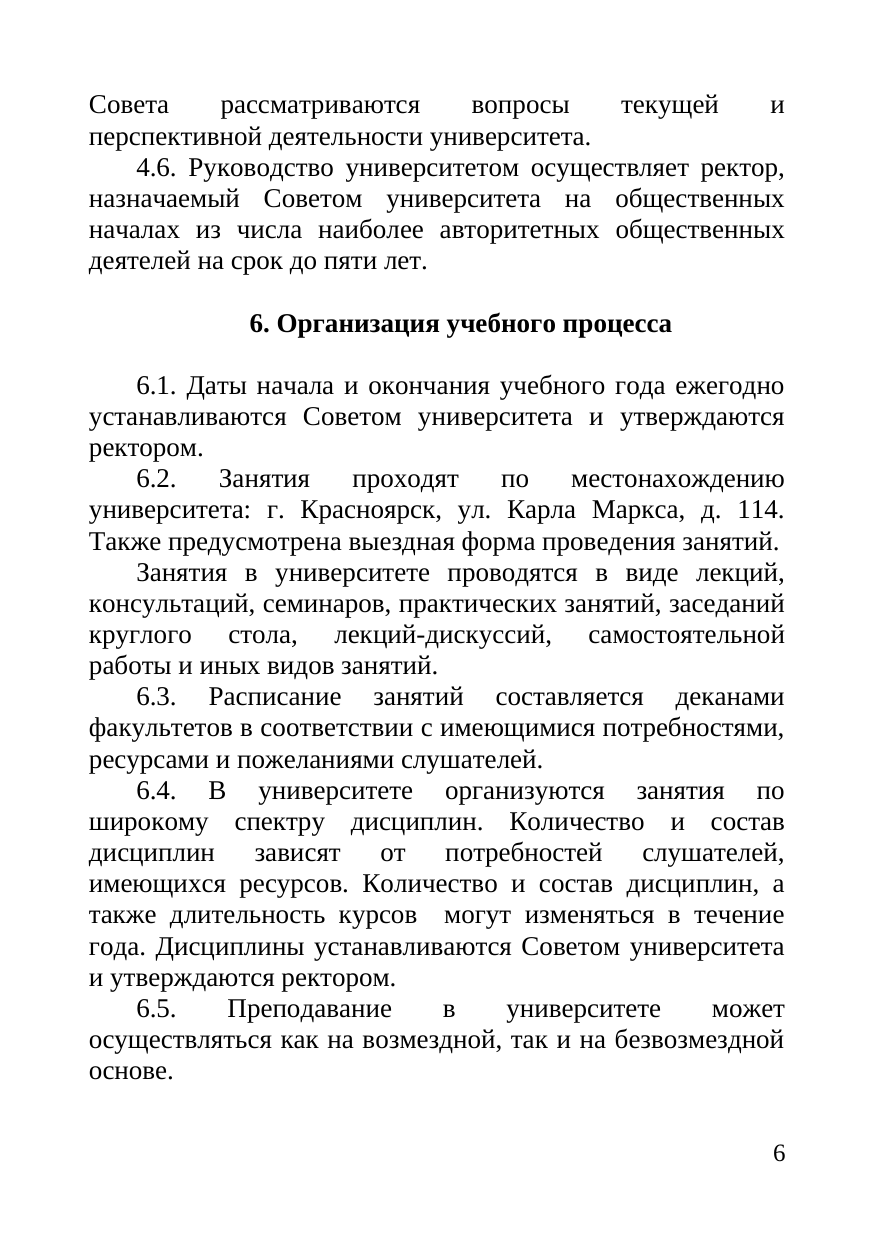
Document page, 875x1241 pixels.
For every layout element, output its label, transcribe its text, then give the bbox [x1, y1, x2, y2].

text Занятия в университете проводятся в виде лекций, консультаций, семинаров, практических занятий, заседаний круглого стола, лекций-дискуссий, самостоятельной работы и иных видов занятий. [89, 556, 785, 680]
text 6.5. Преподавание в университете может осуществляться как на возмездной, так и на безвозмездной основе. [89, 992, 785, 1085]
text 6. Организация учебного процесса [89, 307, 785, 338]
text 6.4. В университете организуются занятия по широкому спектру дисциплин. Количество и состав дисциплин зависят от потребностей слушателей, имеющихся ресурсов. Количество и состав дисциплин, а также длительность курсов могут изменяться в течение года. Дисциплины устанавливаются Советом университета и утверждаются ректором. [89, 774, 785, 992]
text 4.6. Руководство университетом осуществляет ректор, назначаемый Советом университета на общественных началах из числа наиболее авторитетных общественных деятелей на срок до пяти лет. [89, 151, 785, 276]
text 6.2. Занятия проходят по местонахождению университета: г. Красноярск, ул. Карла Маркса, д. 114. Также предусмотрена выездная форма проведения занятий. [89, 462, 785, 556]
text 6.1. Даты начала и окончания учебного года ежегодно устанавливаются Советом университета и утверждаются ректором. [89, 369, 785, 462]
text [89, 89, 785, 151]
text 6.3. Расписание занятий составляется деканами факультетов в соответствии с имеющимися потребностями, ресурсами и пожеланиями слушателей. [89, 680, 785, 774]
